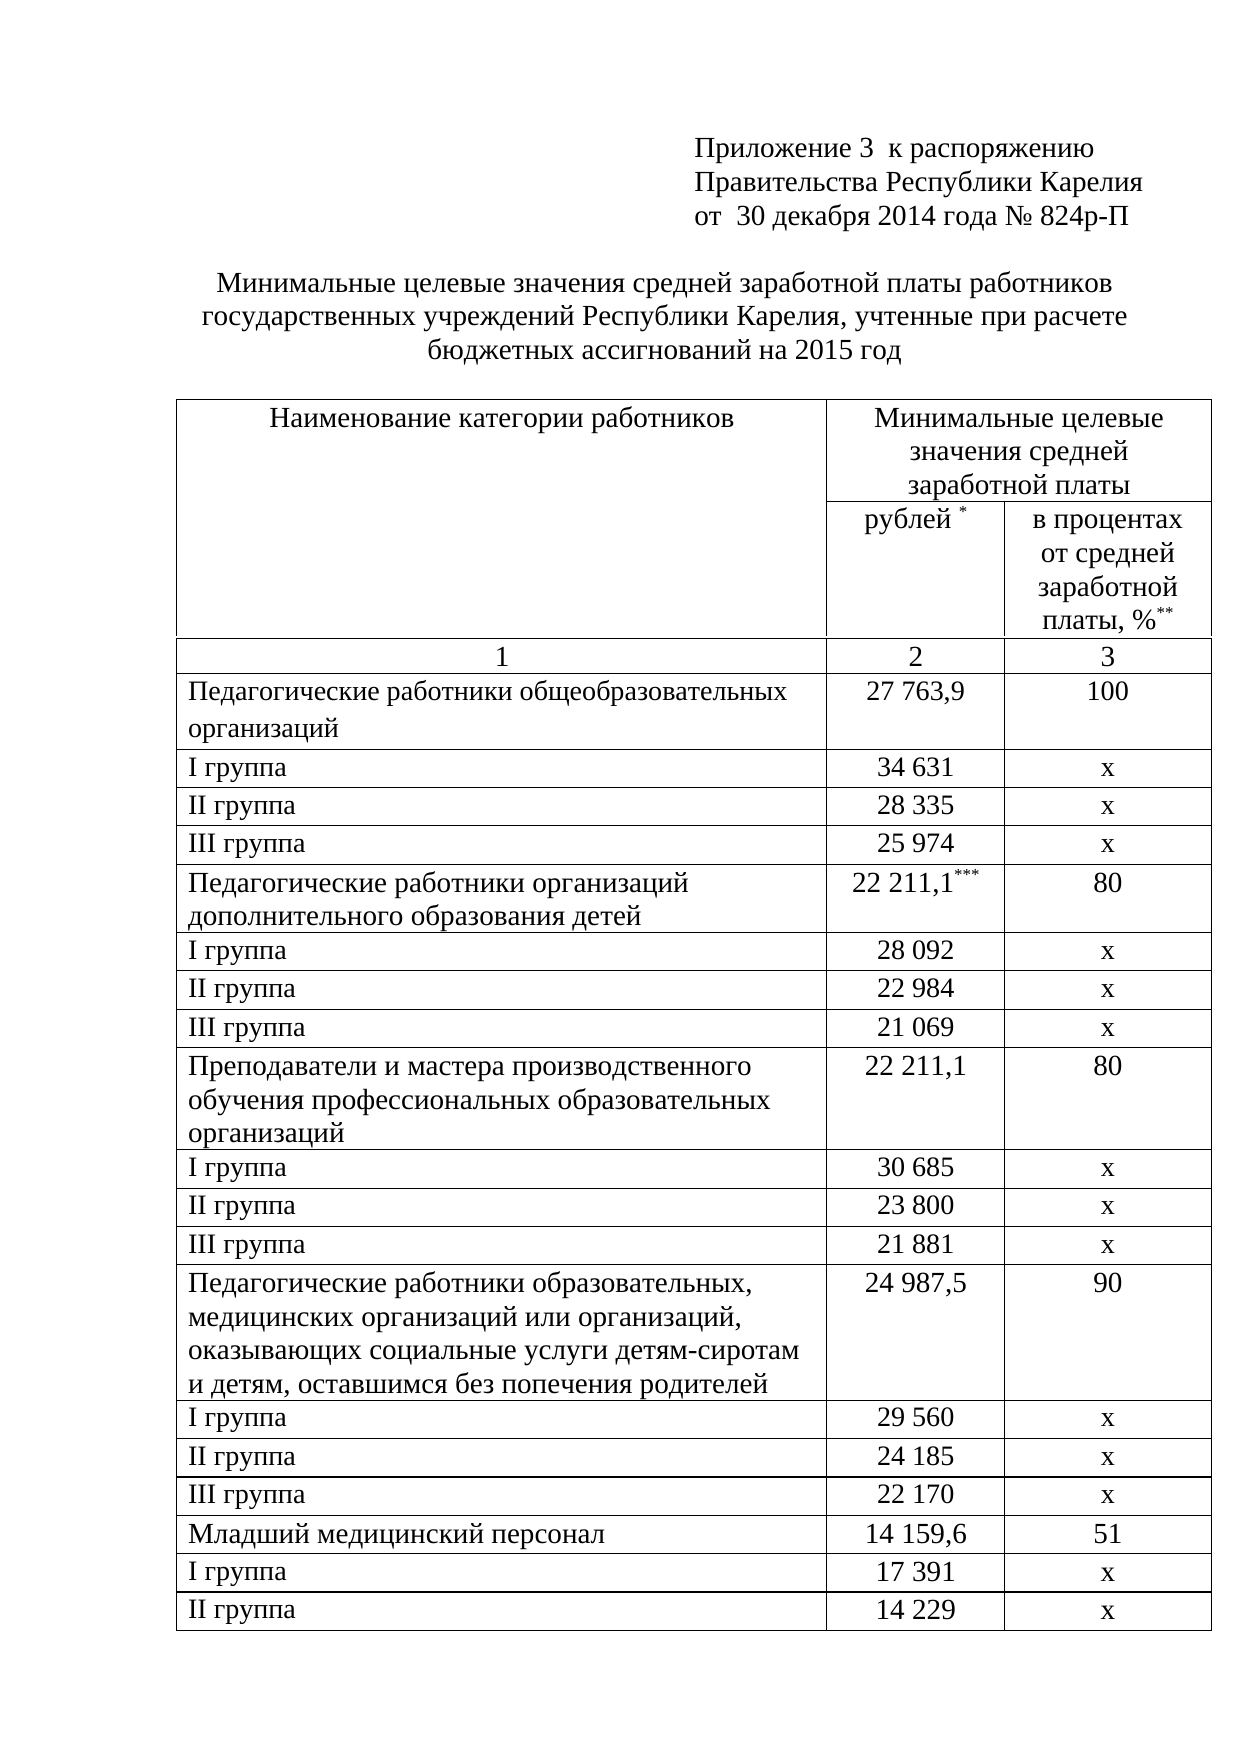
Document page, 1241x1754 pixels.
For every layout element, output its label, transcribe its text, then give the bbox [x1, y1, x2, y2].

table_cell 51 [1005, 1516, 1211, 1553]
table_cell III группа [177, 1227, 826, 1264]
table_cell 14 159,6 [827, 1516, 1004, 1553]
table_header Наименование категории работников [177, 400, 826, 636]
table_cell х [1005, 1554, 1211, 1591]
text Правительства Республики Карелия [693, 164, 1152, 198]
text Минимальные целевые значения средней заработной платы работников государственных учреждений Республики Карелия, учтенные при расчете бюджетных ассигнований на 2015 год [177, 265, 1152, 365]
table_cell 23 800 [827, 1189, 1004, 1226]
table_cell I группа [177, 750, 826, 787]
table_header 2 [827, 639, 1004, 673]
table_cell рублей * [827, 502, 1004, 636]
table_cell х [1005, 1401, 1211, 1438]
table_cell 24 185 [827, 1439, 1004, 1476]
table_cell I группа [177, 1401, 826, 1438]
table_cell 22 170 [827, 1478, 1004, 1515]
table_cell III группа [177, 826, 826, 864]
table_cell Младший медицинский персонал [177, 1516, 826, 1553]
table_cell III группа [177, 1478, 826, 1515]
table_cell 80 [1005, 1048, 1211, 1149]
table_cell Педагогические работники общеобразовательных организаций [177, 674, 826, 748]
table_cell х [1005, 1189, 1211, 1226]
table_cell 80 [1005, 865, 1211, 932]
table_cell I группа [177, 1150, 826, 1187]
table_cell Преподаватели и мастера производственного обучения профессиональных образовательных организаций [177, 1048, 826, 1149]
table_cell 28 335 [827, 788, 1004, 825]
table_cell х [1005, 1593, 1211, 1630]
table_cell 21 881 [827, 1227, 1004, 1264]
table_cell х [1005, 1010, 1211, 1047]
table_cell х [1005, 826, 1211, 864]
table_cell 22 984 [827, 971, 1004, 1009]
table_cell 17 391 [827, 1554, 1004, 1591]
table_cell I группа [177, 1554, 826, 1591]
table_cell х [1005, 1439, 1211, 1476]
table_cell х [1005, 788, 1211, 825]
table_header 1 [177, 639, 826, 673]
table_header Минимальные целевые значения средней заработной платы [827, 400, 1211, 501]
table_cell 30 685 [827, 1150, 1004, 1187]
text Приложение 3 к распоряжению [693, 131, 1152, 164]
table_cell 25 974 [827, 826, 1004, 864]
table_cell 28 092 [827, 933, 1004, 970]
text от 30 декабря 2014 года № 824р-П [693, 198, 1152, 231]
table_cell х [1005, 933, 1211, 970]
table_cell 14 229 [827, 1593, 1004, 1630]
table_cell II группа [177, 1189, 826, 1226]
table_cell х [1005, 1478, 1211, 1515]
table_cell 90 [1005, 1265, 1211, 1399]
table_cell 24 987,5 [827, 1265, 1004, 1399]
table_cell II группа [177, 1439, 826, 1476]
table_cell 22 211,1 [827, 1048, 1004, 1149]
table_cell II группа [177, 1593, 826, 1630]
table_cell 34 631 [827, 750, 1004, 787]
table_cell II группа [177, 971, 826, 1009]
table_cell 27 763,9 [827, 674, 1004, 748]
table_cell х [1005, 1227, 1211, 1264]
table_cell Педагогические работники образовательных, медицинских организаций или организаций, оказывающих социальные услуги детям-сиротам и детям, оставшимся без попечения родителей [177, 1265, 826, 1399]
table_header 3 [1005, 639, 1211, 673]
table_cell х [1005, 1150, 1211, 1187]
table_cell II группа [177, 788, 826, 825]
table_cell Педагогические работники организаций дополнительного образования детей [177, 865, 826, 932]
table_cell III группа [177, 1010, 826, 1047]
table_cell 21 069 [827, 1010, 1004, 1047]
table_cell I группа [177, 933, 826, 970]
table_cell 29 560 [827, 1401, 1004, 1438]
table_cell х [1005, 750, 1211, 787]
table_cell в процентах от средней заработной платы, %** [1005, 502, 1211, 636]
table_cell 22 211,1*** [827, 865, 1004, 932]
table_cell х [1005, 971, 1211, 1009]
table_cell 100 [1005, 674, 1211, 748]
